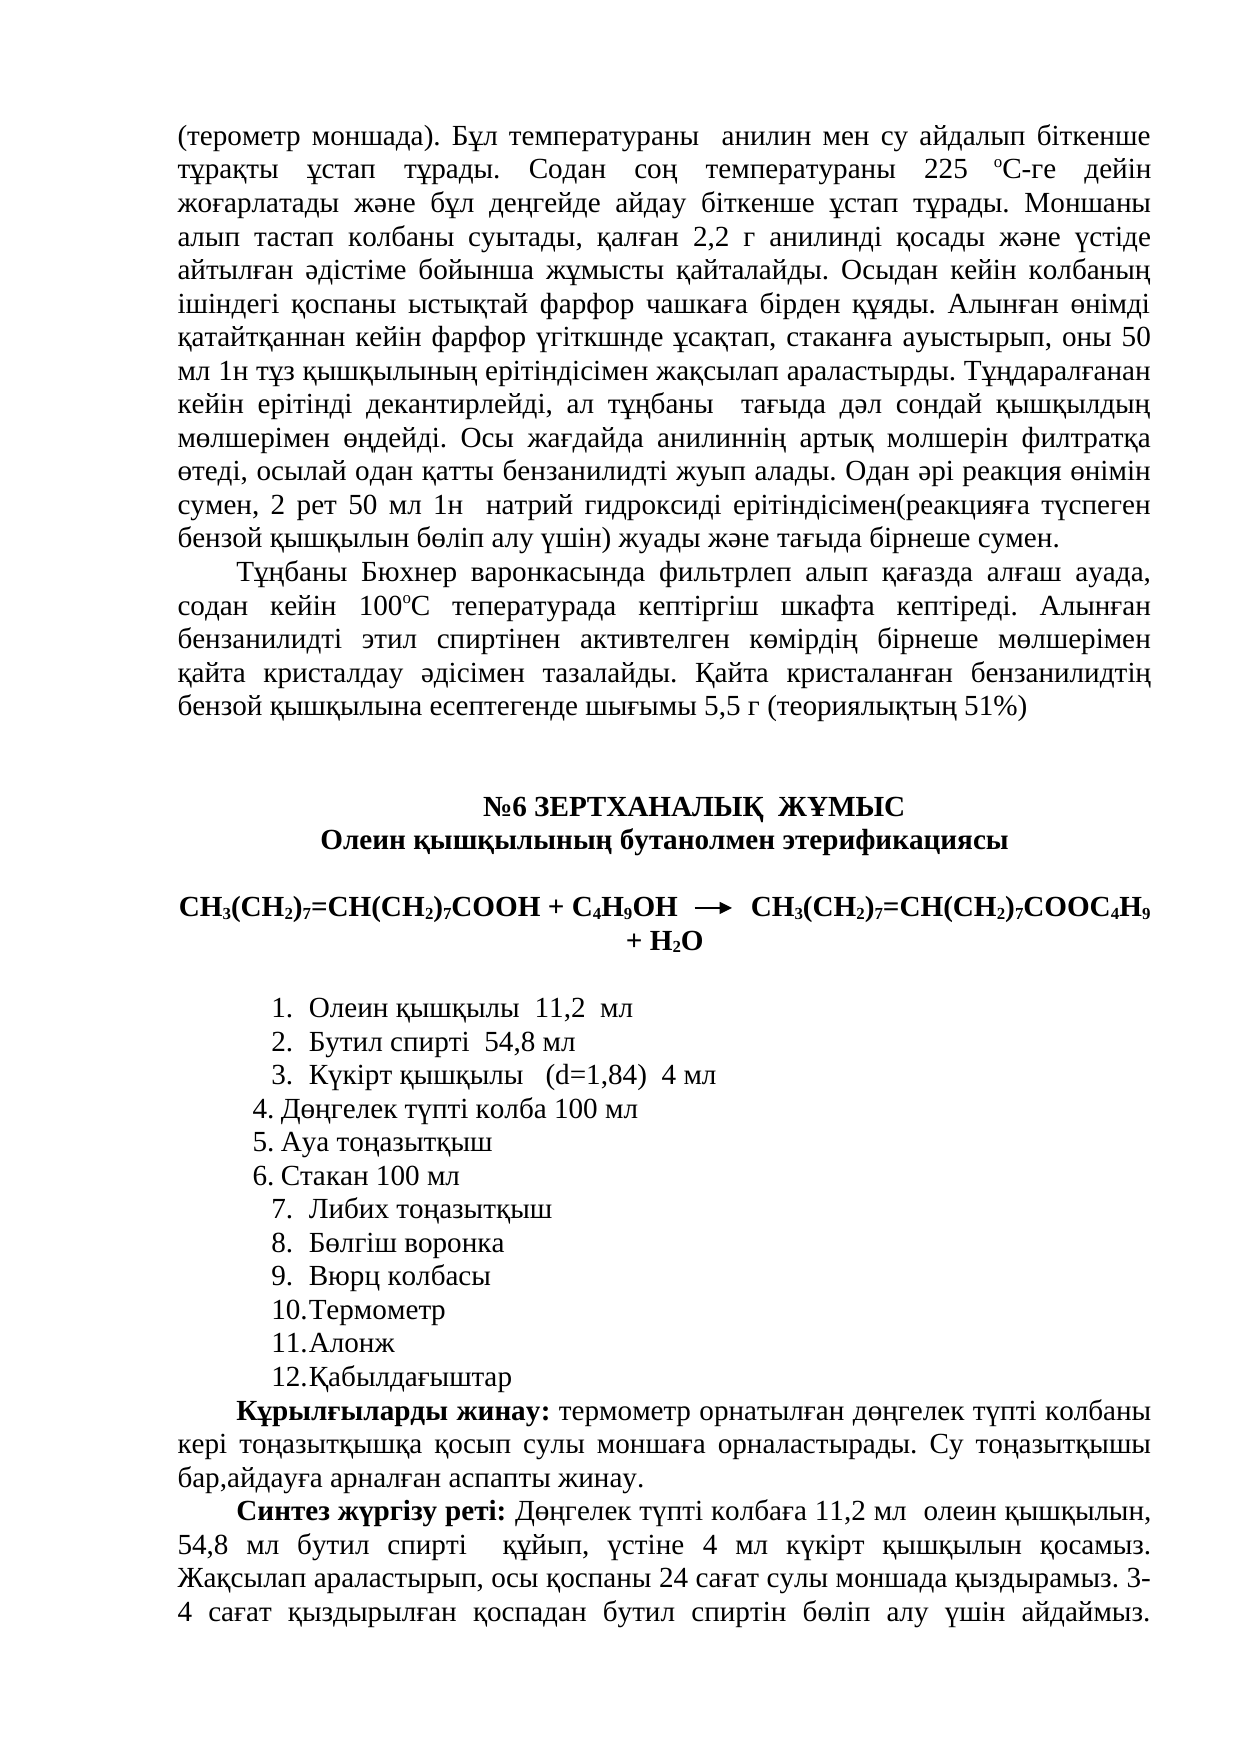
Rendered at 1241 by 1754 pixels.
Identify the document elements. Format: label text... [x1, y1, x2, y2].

text №6 ЗЕРТХАНАЛЫҚ ЖҰМЫС [177, 789, 1152, 822]
list Стакан 100 мл [252, 1158, 1152, 1191]
list Бөлгіш воронка [271, 1225, 1152, 1258]
list Олеин қышқылы 11,2 мл [271, 990, 1152, 1024]
text Кұрылғыларды жинау: термометр орнатылған дөңгелек түпті колбаны кері тоңазытқышқа қосып сулы моншаға орналастырады. Су тоңазытқышы бар,айдауға арналған аспапты жинау. [177, 1393, 1152, 1493]
text CH3(CH2)7=CH(CH2)7COOH + C4H9OH CH3(CH2)7=СН(СН2)7СOOС4Н9 + H2O [177, 889, 1152, 957]
list Дөңгелек түпті колба 100 мл [252, 1091, 1152, 1124]
list Ауа тоңазытқыш [252, 1124, 1152, 1158]
text Тұңбаны Бюхнер варонкасында фильтрлеп алып қағазда алғаш ауада, содан кейін 100oC тепературада кептіргіш шкафта кептіреді. Алынған бензанилидті этил спиртінен активтелген көмірдің бірнеше мөлшерімен қайта кристалдау әдісімен тазалайды. Қайта кристаланған бензанилидтің бензой қышқылына есептегенде шығымы (теориялықтың 51%) [177, 554, 1152, 722]
text Олеин қышқылының бутанолмен этерификациясы [177, 822, 1152, 856]
list Бутил спирті 54,8 мл [271, 1024, 1152, 1057]
list Вюрц колбасы [271, 1258, 1152, 1292]
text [177, 1493, 1152, 1627]
list Алонж [271, 1326, 1152, 1359]
list Либих тоңазытқыш [271, 1191, 1152, 1225]
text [177, 118, 1152, 554]
list Күкірт қышқылы (d=1,84) 4 мл [271, 1057, 1152, 1091]
list Термометр [271, 1292, 1152, 1326]
list Қабылдағыштар [271, 1359, 1152, 1393]
